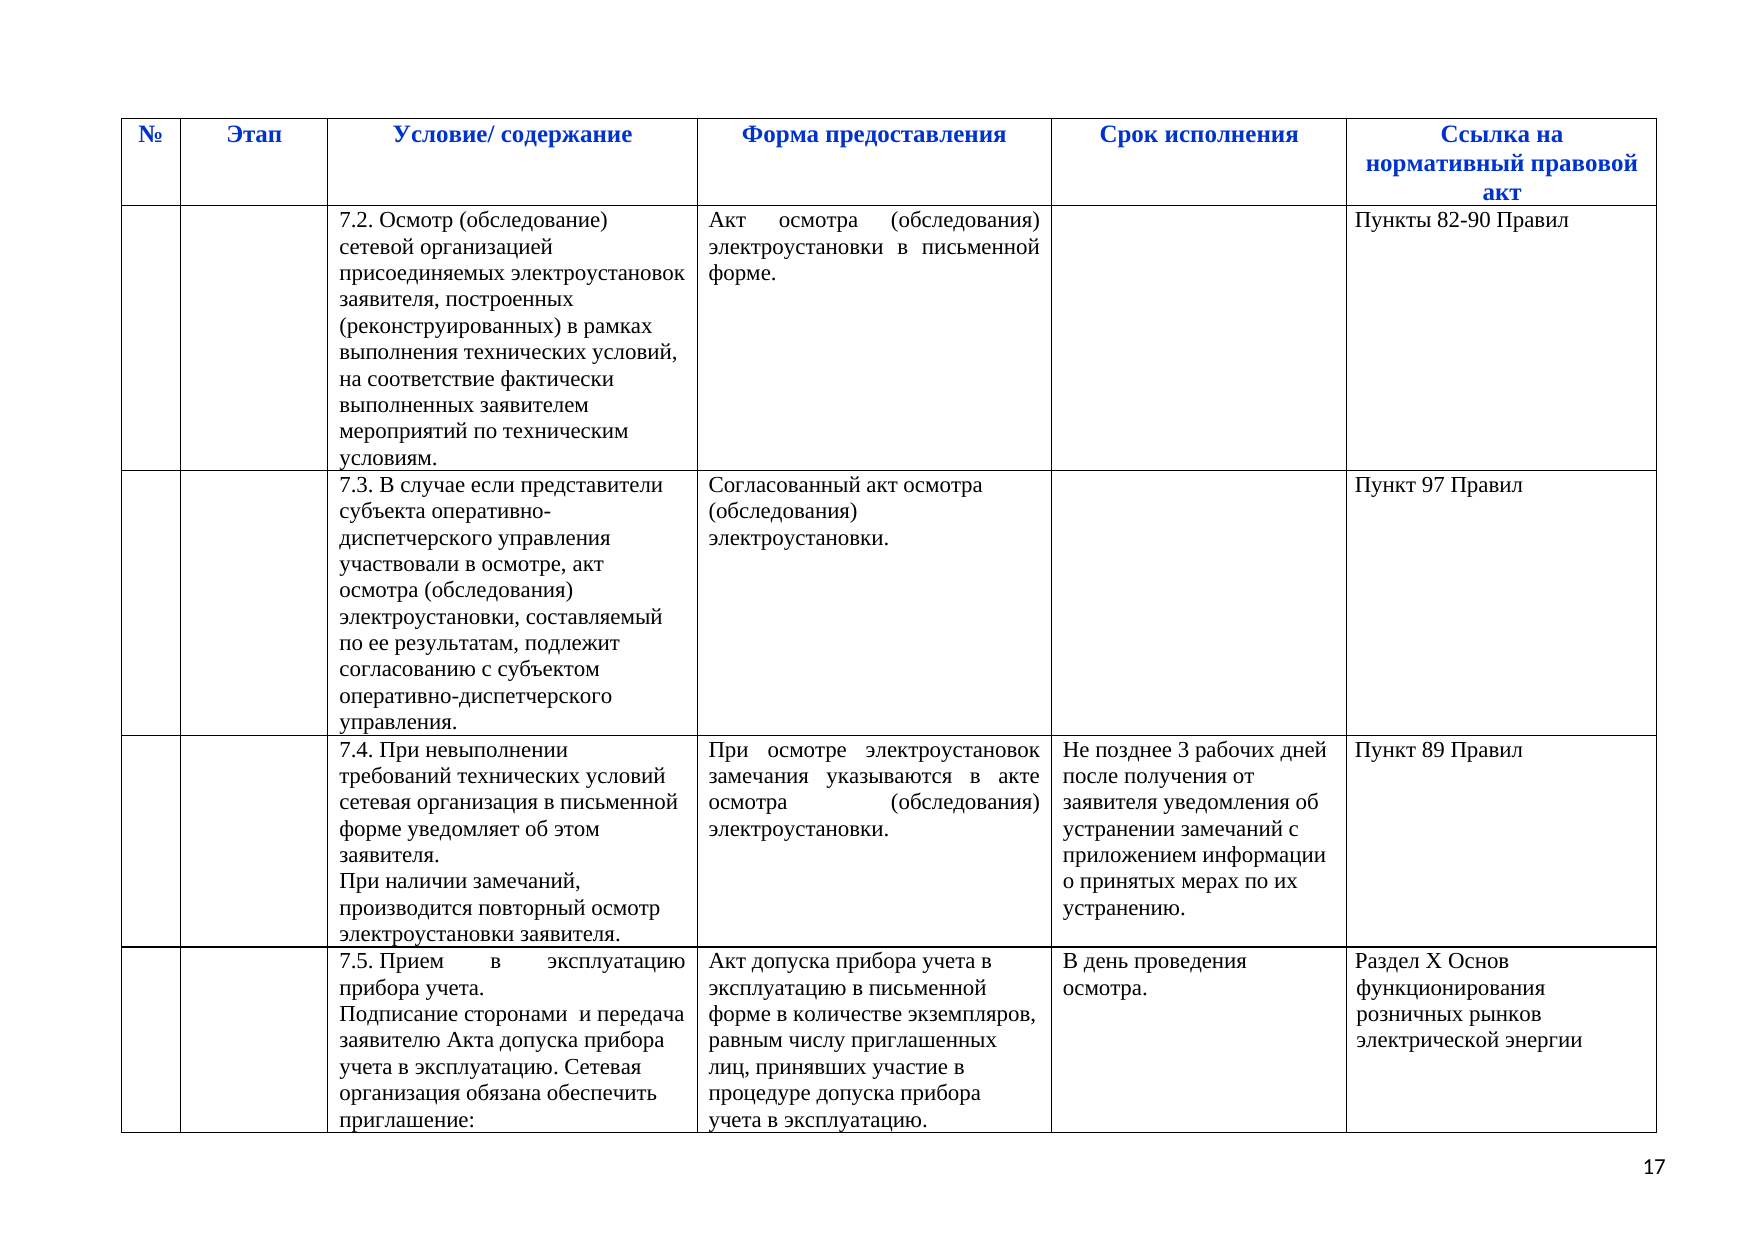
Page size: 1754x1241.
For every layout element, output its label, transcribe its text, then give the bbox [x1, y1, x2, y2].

table_header № [122, 119, 180, 205]
table_cell [1052, 206, 1346, 470]
table_header Ссылка на нормативный правовой акт [1347, 119, 1656, 205]
table_cell Акт осмотра (обследования) электроустановки в письменной форме. [698, 206, 1051, 470]
table_cell [122, 471, 180, 734]
table_cell [181, 948, 327, 1132]
table_cell В день проведения осмотра. [1052, 948, 1346, 1132]
table_cell 7.2. Осмотр (обследование) сетевой организацией присоединяемых электроустановок заявителя, построенных (реконструированных) в рамках выполнения технических условий, на соответствие фактически выполненных заявителем мероприятий по техническим условиям. [328, 206, 697, 470]
table_cell 7.4. При невыполнении требований технических условий сетевая организация в письменной форме уведомляет об этом заявителя. При наличии замечаний, производится повторный осмотр электроустановки заявителя. [328, 736, 697, 946]
table_cell [181, 736, 327, 946]
table_cell При осмотре электроустановок замечания указываются в акте осмотра (обследования) электроустановки. [698, 736, 1051, 946]
table_cell [122, 948, 180, 1132]
table_header Срок исполнения [1052, 119, 1346, 205]
table_cell Согласованный акт осмотра (обследования) электроустановки. [698, 471, 1051, 734]
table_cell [1347, 948, 1656, 1132]
table_cell Пункты 82-90 Правил [1347, 206, 1656, 470]
table_header Этап [181, 119, 327, 205]
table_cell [328, 948, 697, 1132]
table_cell [181, 206, 327, 470]
table_header Условие/ содержание [328, 119, 697, 205]
table_cell [122, 206, 180, 470]
table_cell [181, 471, 327, 734]
table_cell Не позднее 3 рабочих дней после получения от заявителя уведомления об устранении замечаний с приложением информации о принятых мерах по их устранению. [1052, 736, 1346, 946]
table_cell [1052, 471, 1346, 734]
table_header Форма предоставления [698, 119, 1051, 205]
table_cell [698, 948, 1051, 1132]
table_cell 7.3. В случае если представители субъекта оперативно-диспетчерского управления участвовали в осмотре, акт осмотра (обследования) электроустановки, составляемый по ее результатам, подлежит согласованию с субъектом оперативно-диспетчерского управления. [328, 471, 697, 734]
table_cell Пункт 97 Правил [1347, 471, 1656, 734]
table_cell [122, 736, 180, 946]
table_cell Пункт 89 Правил [1347, 736, 1656, 946]
